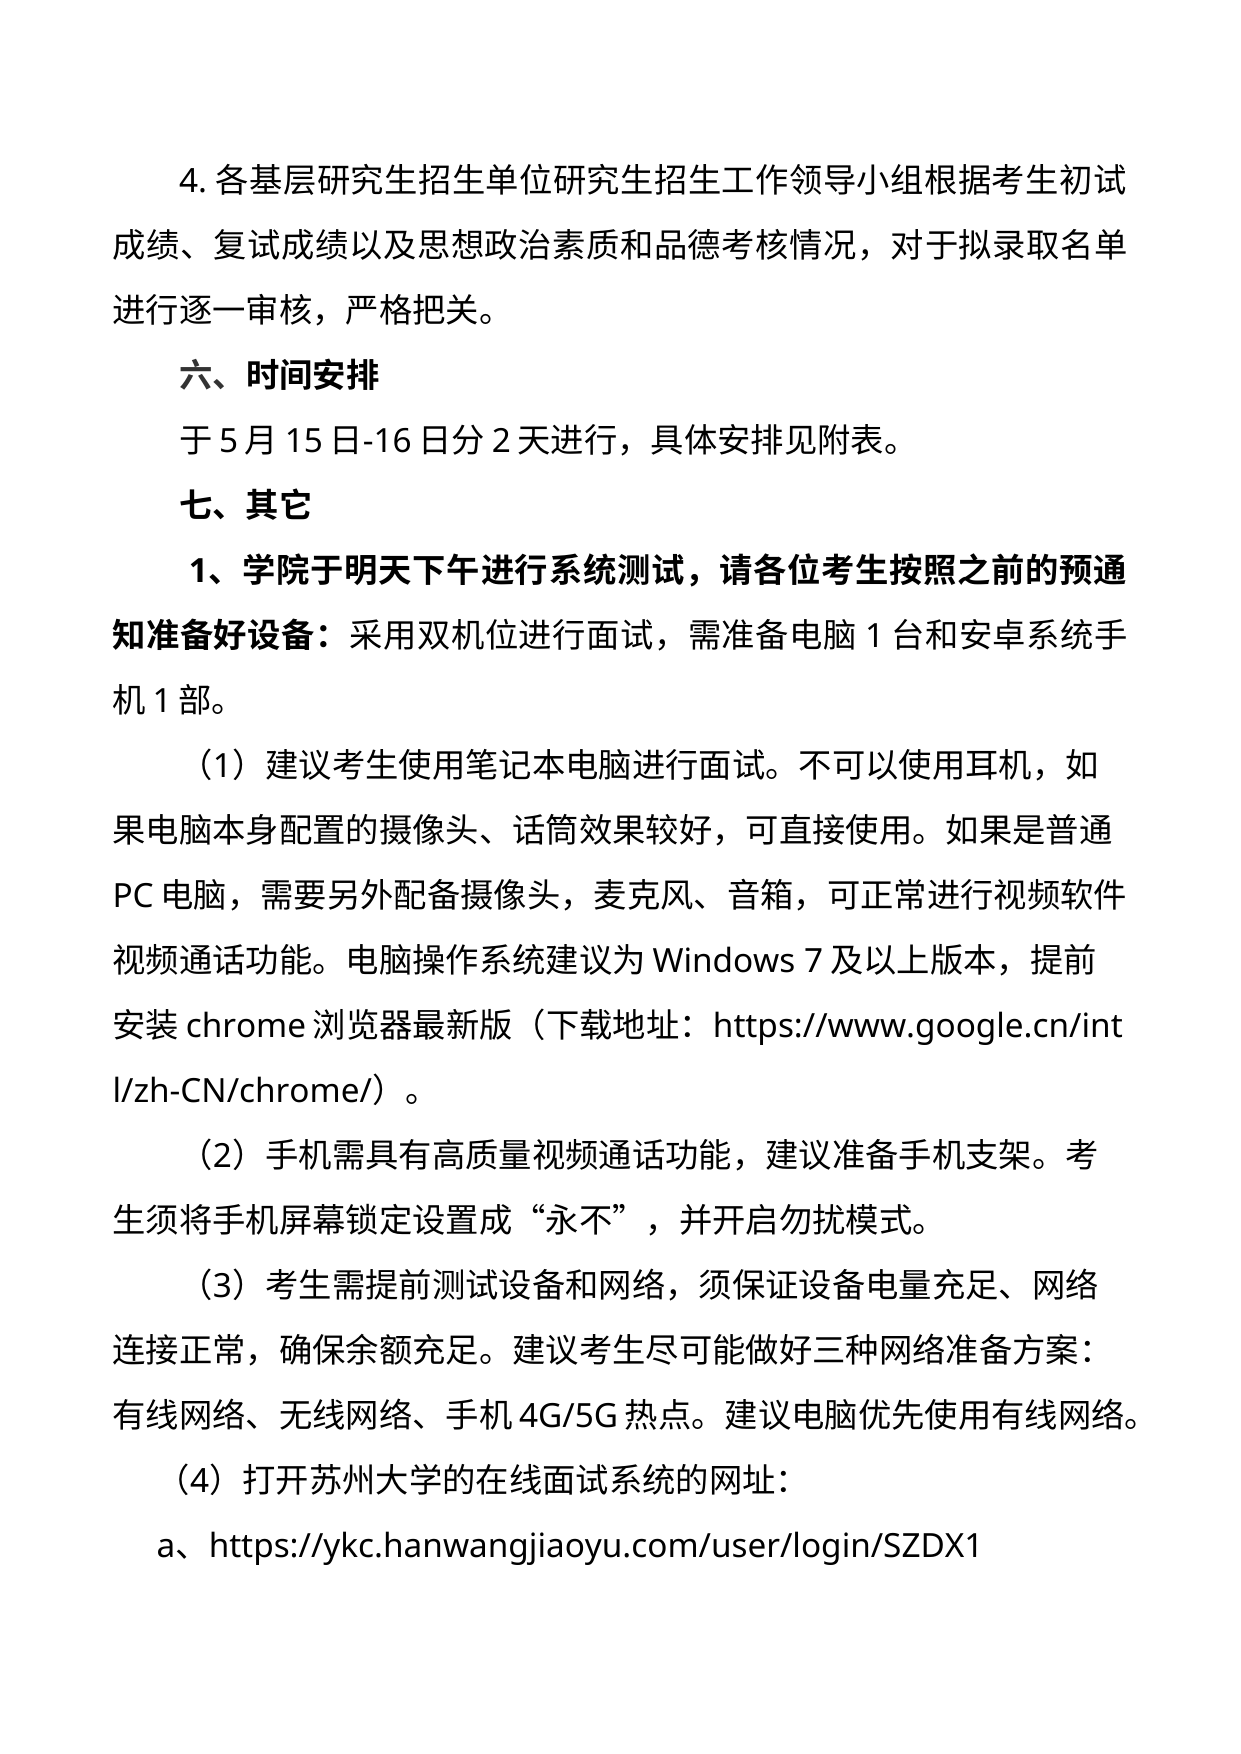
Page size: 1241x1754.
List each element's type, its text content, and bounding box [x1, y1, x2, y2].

text 4. 各基层研究生招生单位研究生招生工作领导小组根据考生初试成绩、复试成绩以及思想政治素质和品德考核情况，对于拟录取名单进行逐一审核，严格把关。 [112, 146, 1128, 341]
text （1）建议考生使用笔记本电脑进行面试。不可以使用耳机，如果电脑本身配置的摄像头、话筒效果较好，可直接使用。如果是普通PC电脑，需要另外配备摄像头，麦克风、音箱，可正常进行视频软件视频通话功能。电脑操作系统建议为Windows 7及以上版本，提前安装chrome浏览器最新版（下载地址：https://www.google.cn/intl/zh-CN/chrome/）。 [112, 731, 1128, 1121]
text （4）打开苏州大学的在线面试系统的网址： [156, 1446, 1128, 1511]
text 六、时间安排 [112, 341, 1128, 406]
text 于5月15日-16日分2天进行，具体安排见附表。 [112, 406, 1128, 471]
text （2）手机需具有高质量视频通话功能，建议准备手机支架。考生须将手机屏幕锁定设置成“永不”，并开启勿扰模式。 [112, 1121, 1128, 1251]
text a、https://ykc.hanwangjiaoyu.com/user/login/SZDX1 [156, 1511, 1128, 1576]
text （3）考生需提前测试设备和网络，须保证设备电量充足、网络连接正常，确保余额充足。建议考生尽可能做好三种网络准备方案：有线网络、无线网络、手机4G/5G热点。建议电脑优先使用有线网络。 [112, 1251, 1128, 1446]
text 1、学院于明天下午进行系统测试，请各位考生按照之前的预通知准备好设备：采用双机位进行面试，需准备电脑1台和安卓系统手机1部。 [112, 536, 1128, 731]
text 七、其它 [112, 471, 1128, 536]
